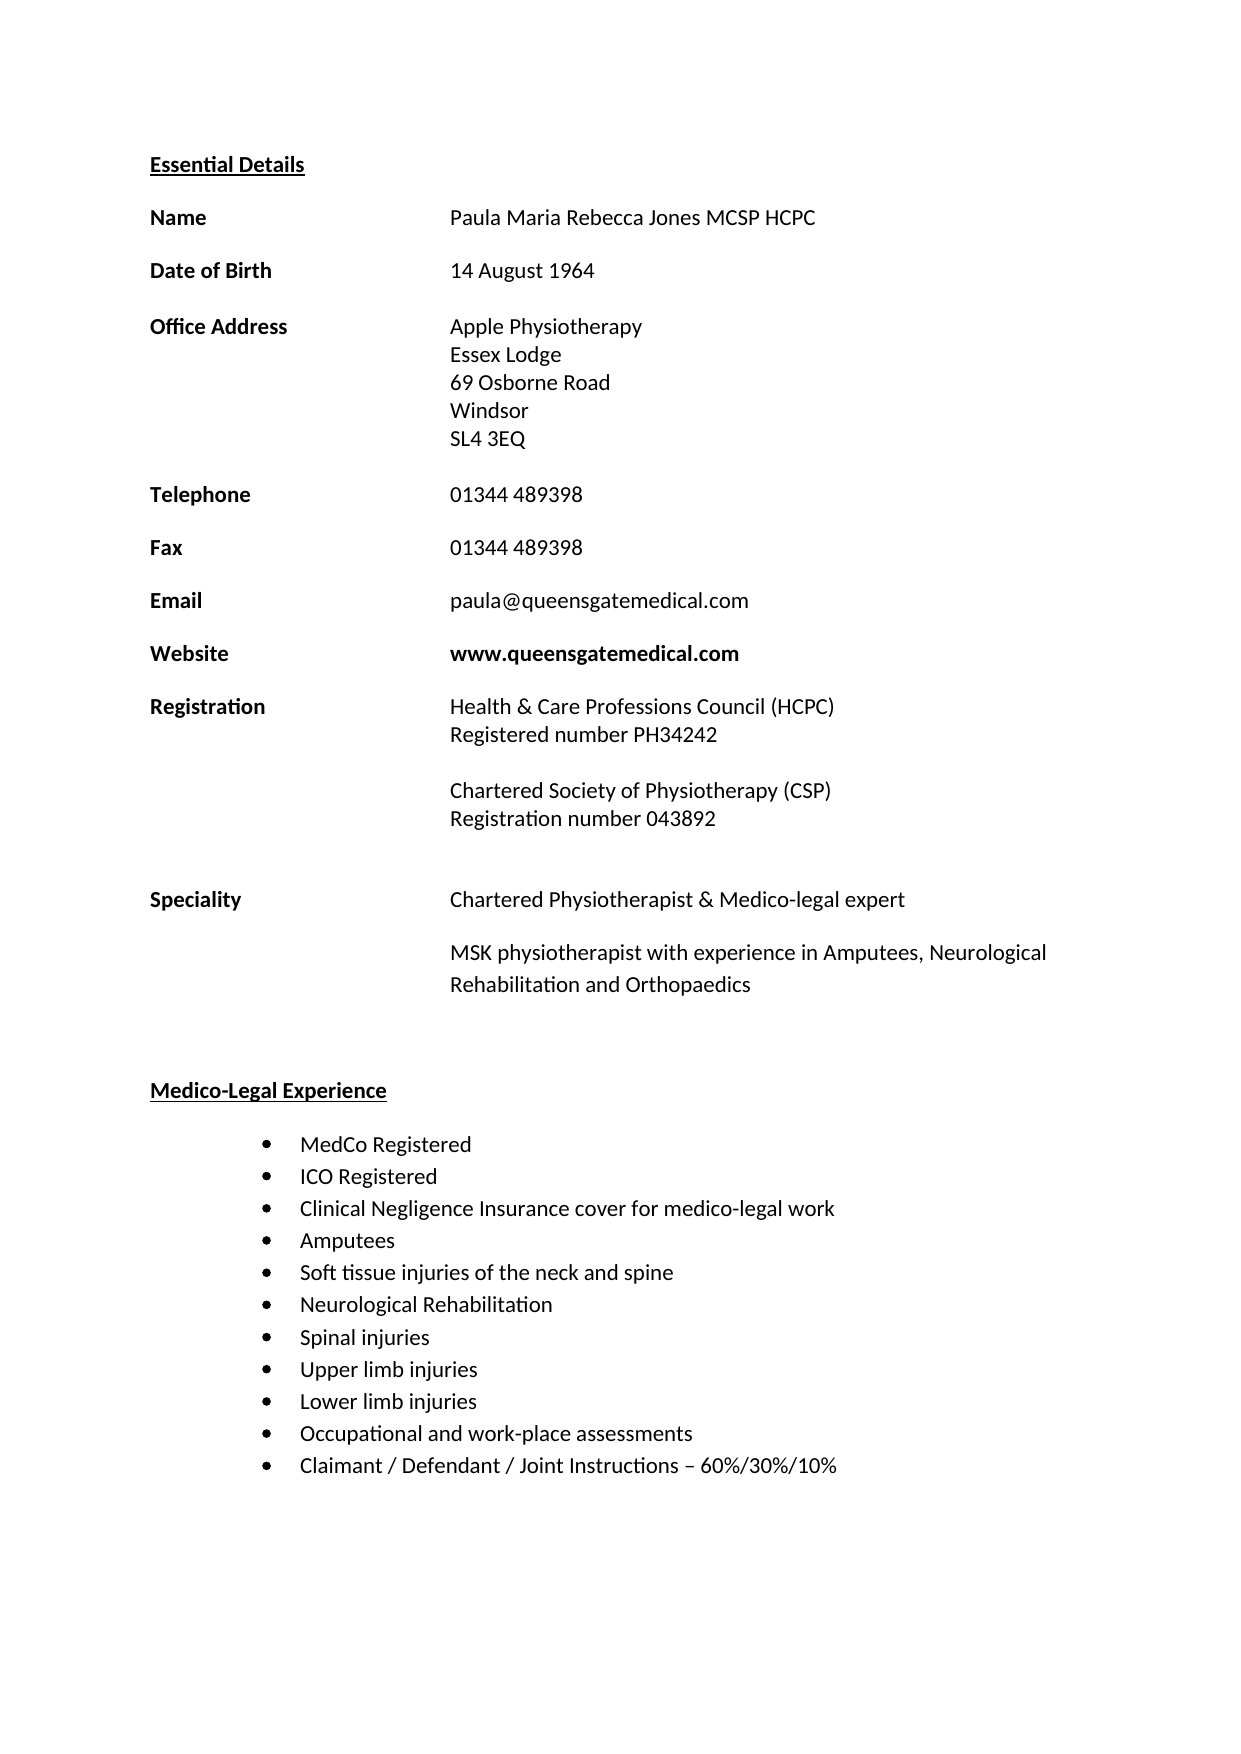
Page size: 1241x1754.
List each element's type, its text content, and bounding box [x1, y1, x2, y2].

list Clinical Negligence Insurance cover for medico-legal work [262, 1194, 1090, 1222]
list Amputees [262, 1226, 1090, 1254]
text Name Paula Maria Rebecca Jones MCSP HCPC [150, 203, 1090, 231]
text Office Address Apple Physiotherapy [150, 312, 1090, 340]
text Essential Details [150, 150, 1090, 178]
list Soft tissue injuries of the neck and spine [262, 1258, 1090, 1286]
text SL4 3EQ [150, 424, 1090, 452]
list Neurological Rehabilitation [262, 1291, 1090, 1319]
text Telephone 01344 489398 [150, 480, 1090, 508]
text Email paula@queensgatemedical.com [150, 586, 1090, 614]
text Chartered Society of Physiotherapy (CSP) [375, 776, 1090, 804]
text Registration number 043892 [150, 804, 1090, 832]
text MSK physiotherapist with experience in Amputees, Neurological Rehabilitation and Orthopaedics [450, 938, 1090, 999]
text Medico-Legal Experience [150, 1077, 1090, 1105]
list Claimant / Defendant / Joint Instructions – 60%/30%/10% [262, 1452, 1090, 1479]
text Registration Health & Care Professions Council (HCPC) [150, 692, 1090, 720]
list Upper limb injuries [262, 1355, 1090, 1383]
text Essex Lodge [375, 340, 1090, 368]
text Windsor [150, 396, 1090, 424]
list Lower limb injuries [262, 1387, 1090, 1415]
text Speciality Chartered Physiotherapist & Medico-legal expert [150, 885, 1090, 913]
text 69 Osborne Road [150, 368, 1090, 396]
text Registered number PH34242 [375, 720, 1090, 748]
list ICO Registered [262, 1162, 1090, 1190]
list Occupational and work-place assessments [262, 1419, 1090, 1447]
text Fax 01344 489398 [150, 533, 1090, 561]
text Date of Birth 14 August 1964 [150, 256, 1090, 284]
list MedCo Registered [262, 1130, 1090, 1158]
list Spinal injuries [262, 1323, 1090, 1351]
text Website www.queensgatemedical.com [150, 639, 1090, 667]
